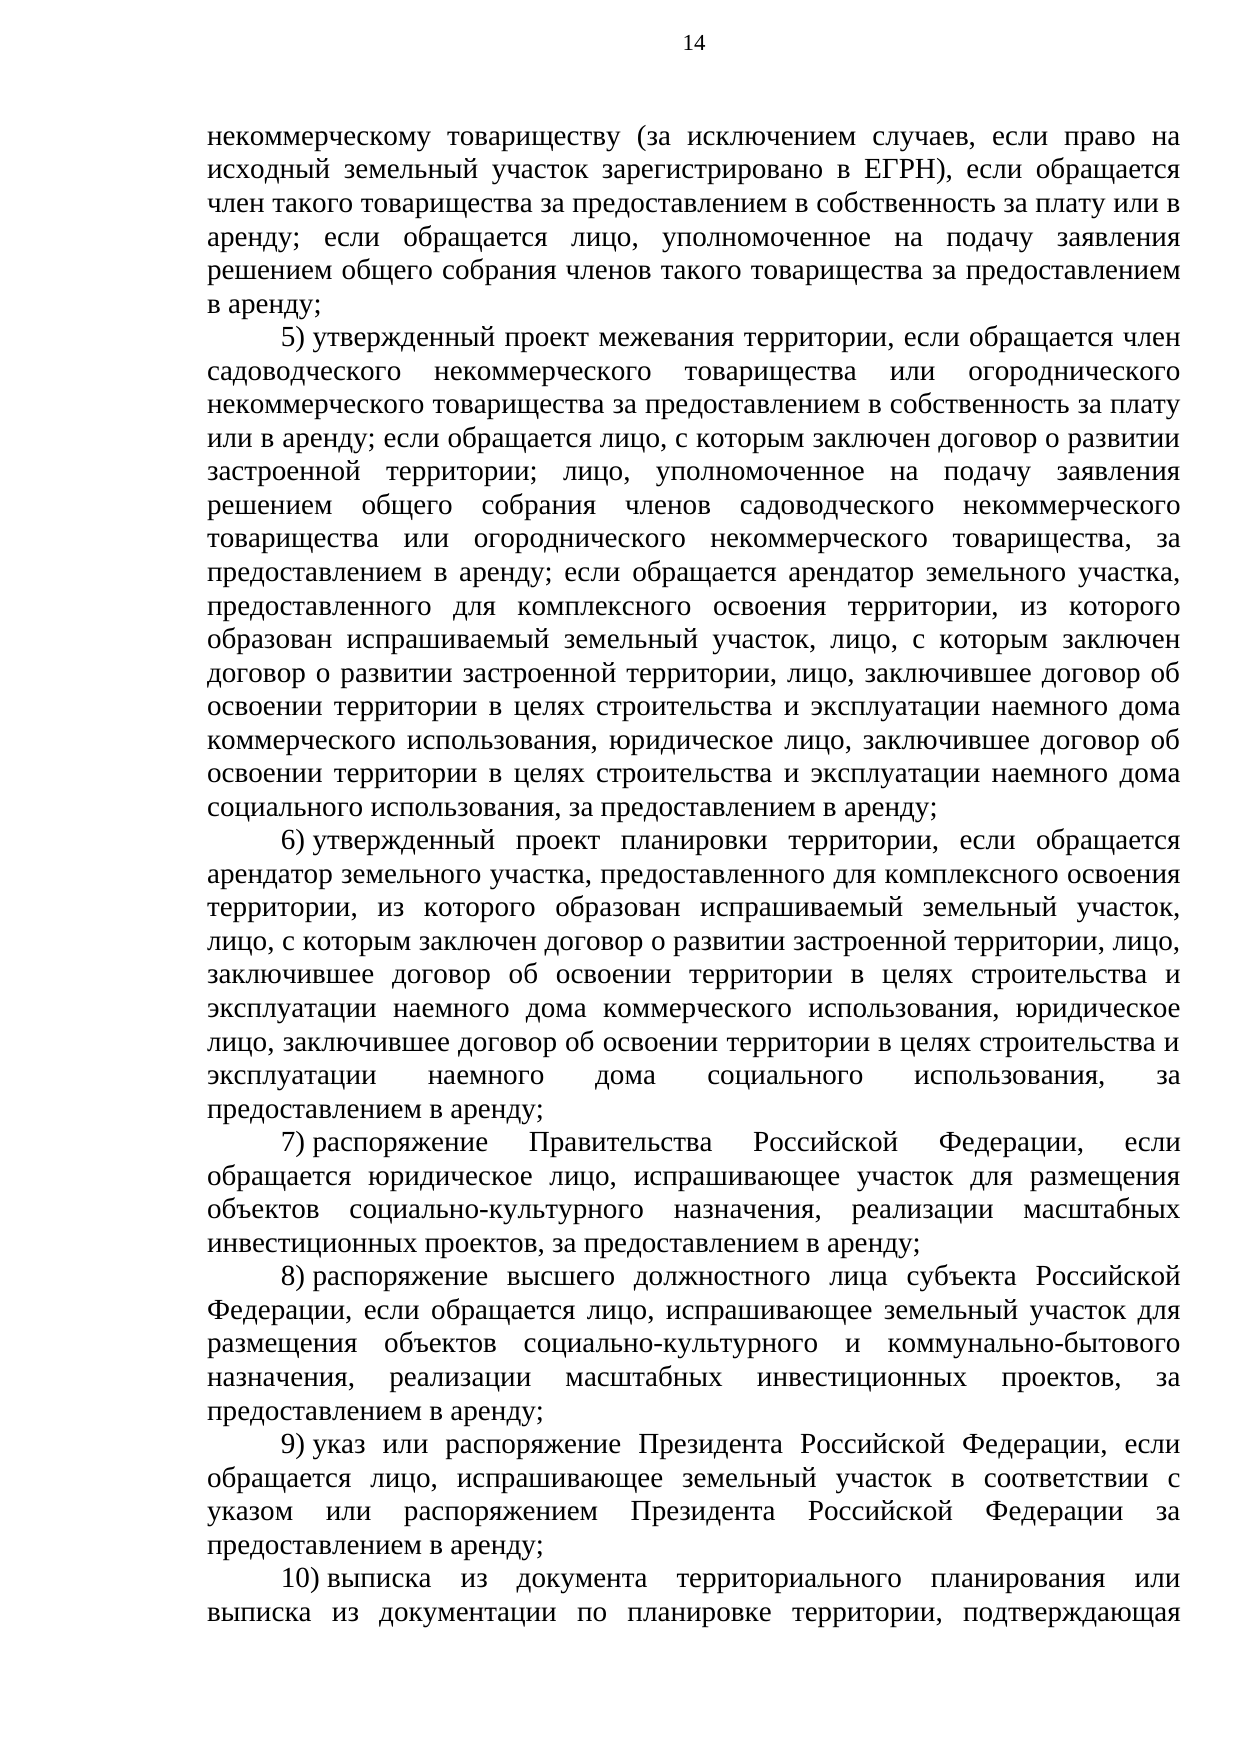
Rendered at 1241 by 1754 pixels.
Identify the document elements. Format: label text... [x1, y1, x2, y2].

text 5) утвержденный проект межевания территории, если обращается член садоводческого некоммерческого товарищества или огороднического некоммерческого товарищества за предоставлением в собственность за плату или в аренду; если обращается лицо, с которым заключен договор о развитии застроенной территории; лицо, уполномоченное на подачу заявления решением общего собрания членов садоводческого некоммерческого товарищества или огороднического некоммерческого товарищества, за предоставлением в аренду; если обращается арендатор земельного участка, предоставленного для комплексного освоения территории, из которого образован испрашиваемый земельный участок, лицо, с которым заключен договор о развитии застроенной территории, лицо, заключившее договор об освоении территории в целях строительства и эксплуатации наемного дома коммерческого использования, юридическое лицо, заключившее договор об освоении территории в целях строительства и эксплуатации наемного дома социального использования, за предоставлением в аренду; [207, 319, 1181, 822]
text 8) распоряжение высшего должностного лица субъекта Российской Федерации, если обращается лицо, испрашивающее земельный участок для размещения объектов социально-культурного и коммунально-бытового назначения, реализации масштабных инвестиционных проектов, за предоставлением в аренду; [207, 1258, 1181, 1426]
text 7) распоряжение Правительства Российской Федерации, если обращается юридическое лицо, испрашивающее участок для размещения объектов социально-культурного назначения, реализации масштабных инвестиционных проектов, за предоставлением в аренду; [207, 1124, 1181, 1258]
text 9) указ или распоряжение Президента Российской Федерации, если обращается лицо, испрашивающее земельный участок в соответствии с указом или распоряжением Президента Российской Федерации за предоставлением в аренду; [207, 1426, 1181, 1560]
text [207, 1560, 1181, 1627]
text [207, 118, 1181, 319]
text 6) утвержденный проект планировки территории, если обращается арендатор земельного участка, предоставленного для комплексного освоения территории, из которого образован испрашиваемый земельный участок, лицо, с которым заключен договор о развитии застроенной территории, лицо, заключившее договор об освоении территории в целях строительства и эксплуатации наемного дома коммерческого использования, юридическое лицо, заключившее договор об освоении территории в целях строительства и эксплуатации наемного дома социального использования, за предоставлением в аренду; [207, 822, 1181, 1124]
